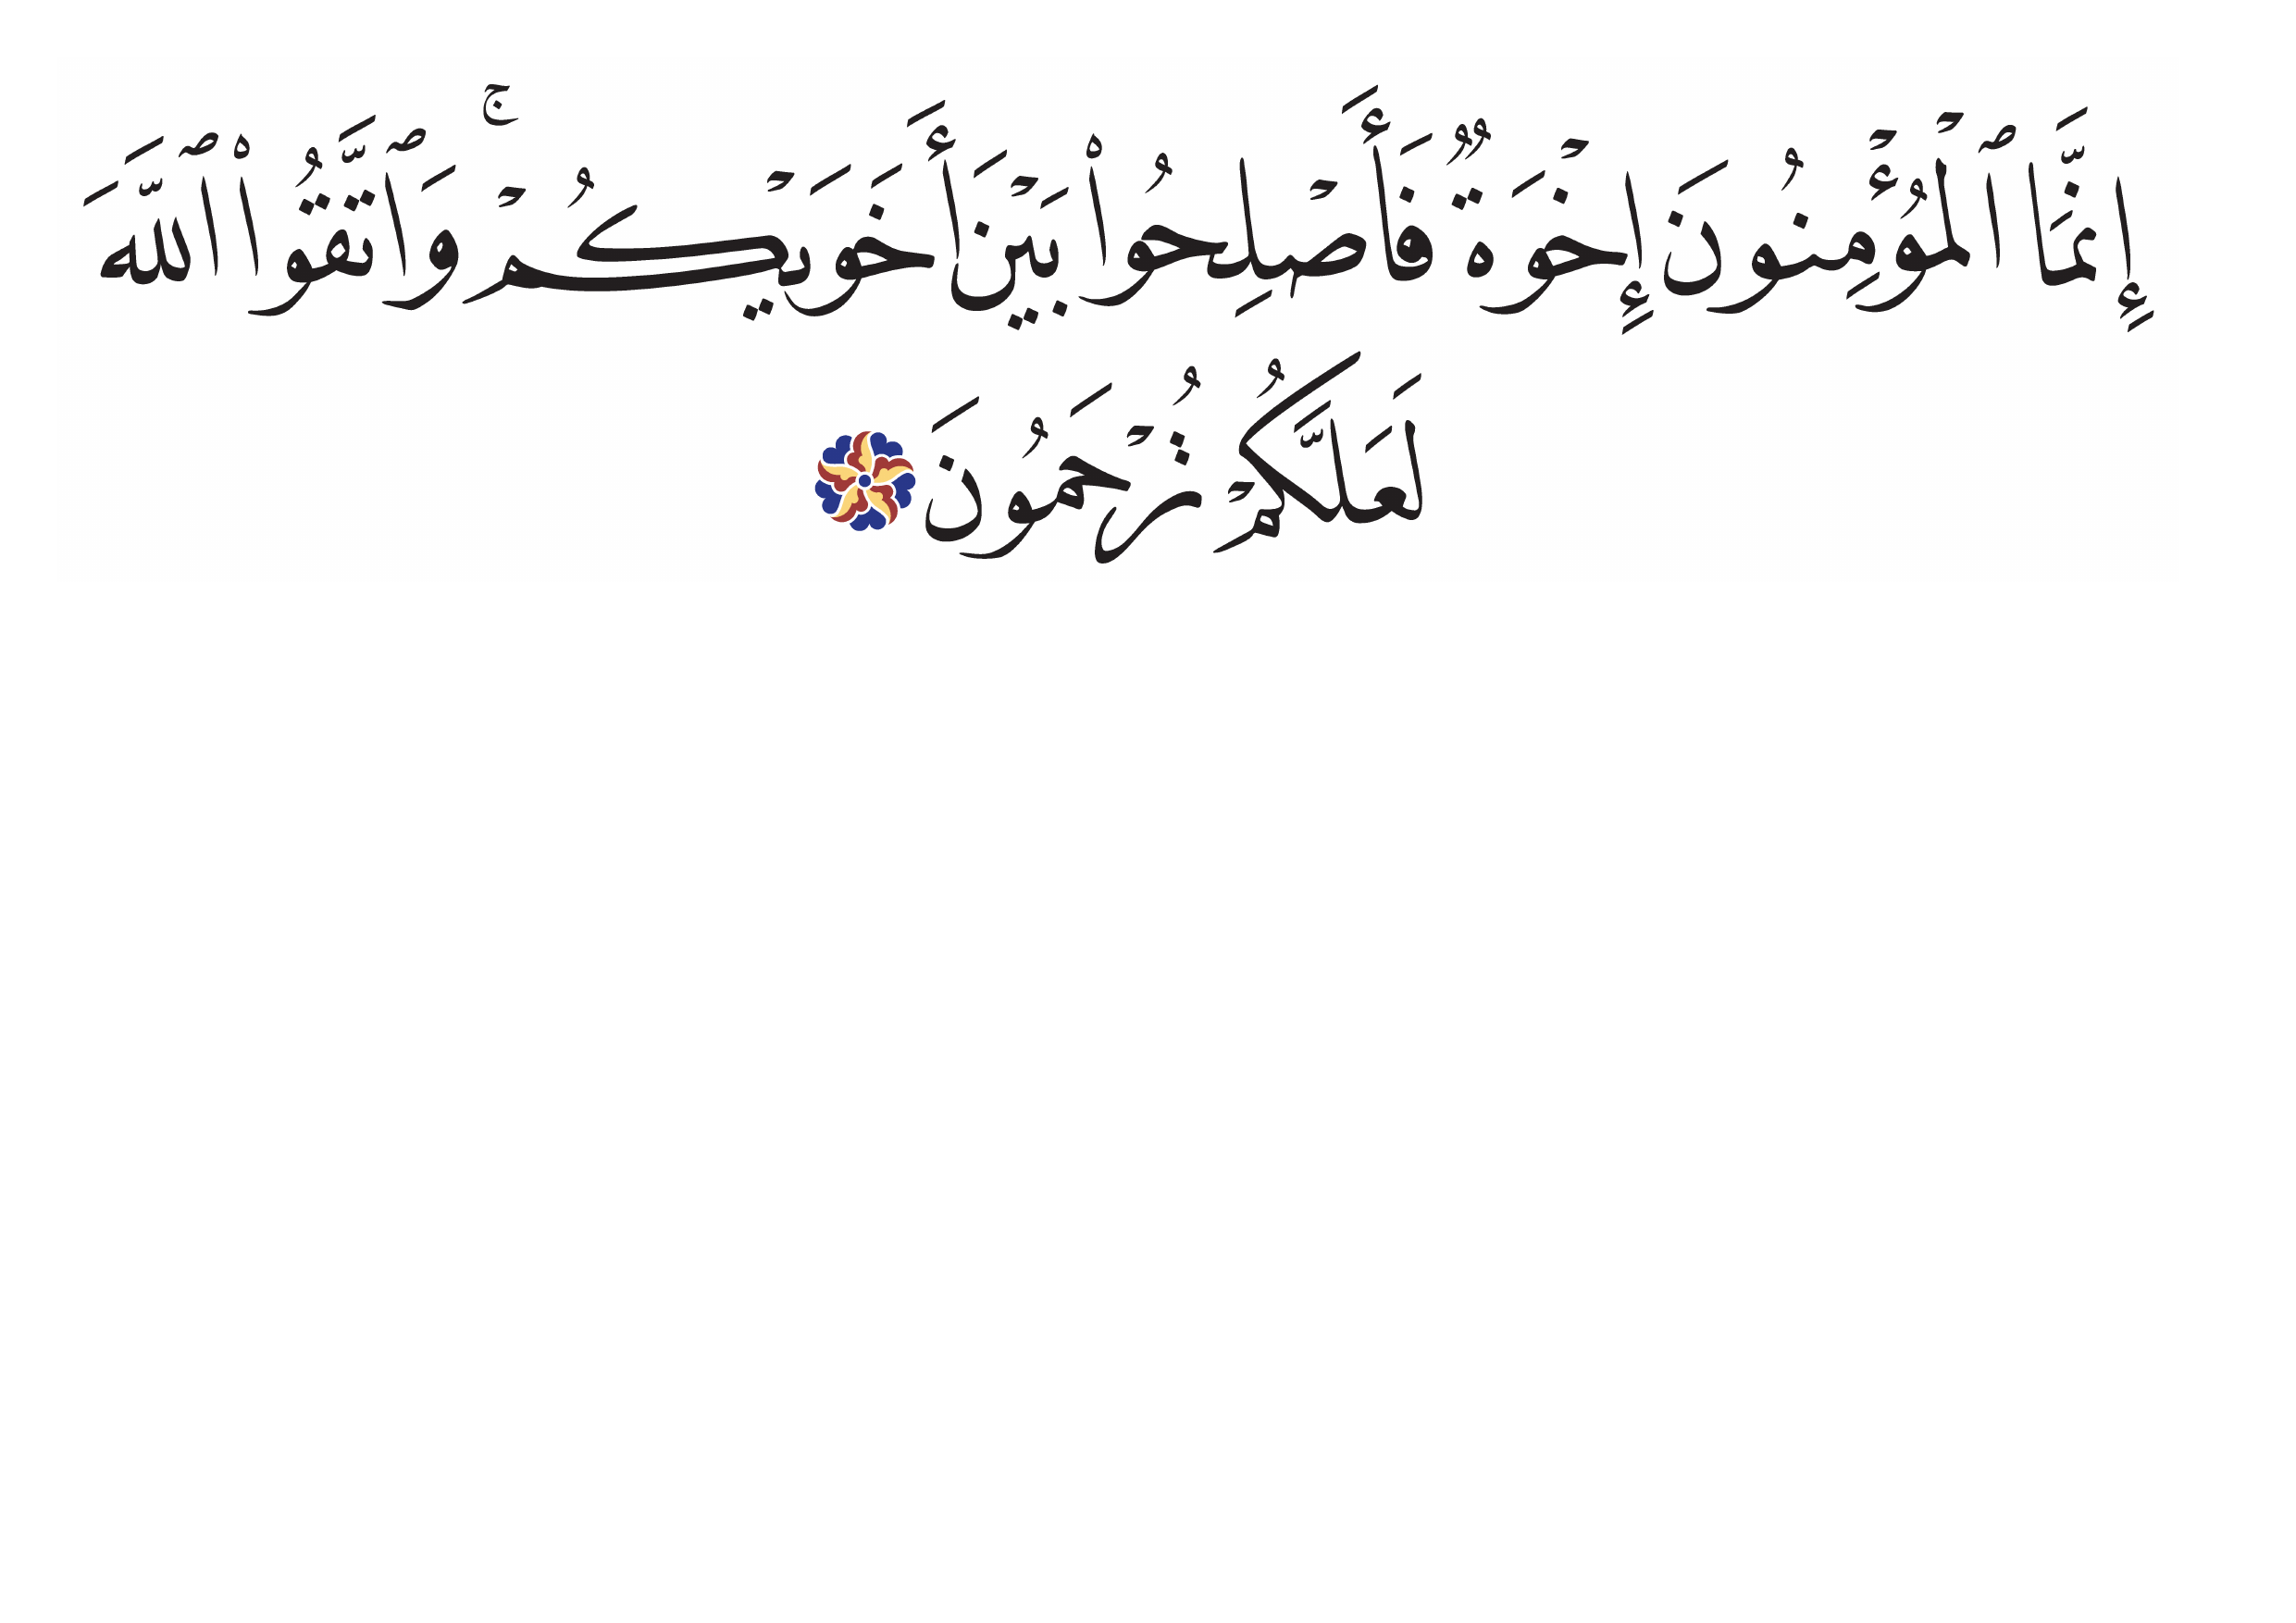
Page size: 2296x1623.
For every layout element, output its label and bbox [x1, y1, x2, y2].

picture [57, 57, 2179, 582]
